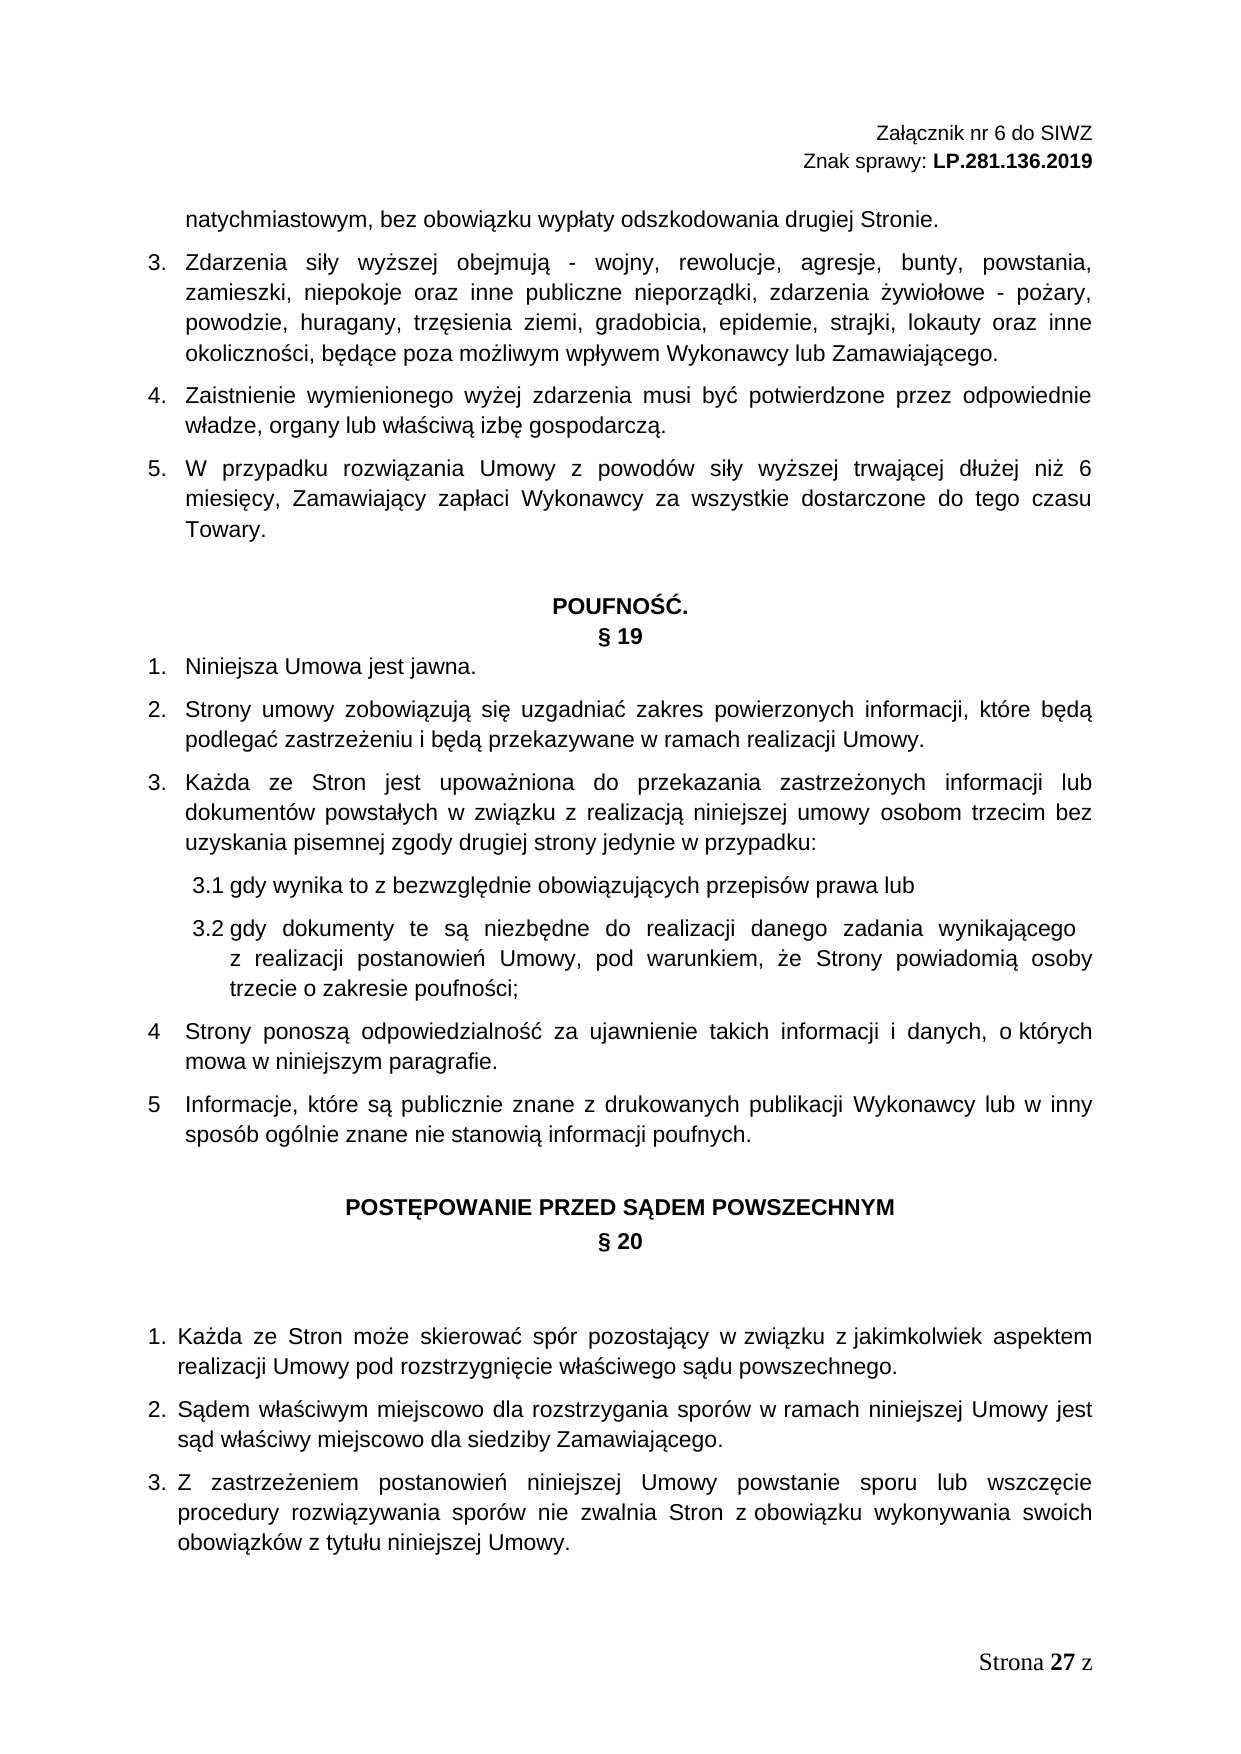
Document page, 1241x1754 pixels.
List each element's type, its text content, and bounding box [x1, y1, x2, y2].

list gdy wynika to z bezwzględnie obowiązujących przepisów prawa lub [192, 872, 1092, 898]
text POUFNOŚĆ. [148, 593, 1092, 619]
list Z zastrzeżeniem postanowień niniejszej Umowy powstanie sporu lub wszczęcie procedury rozwiązywania sporów nie zwalnia Stron z obowiązku wykonywania swoich obowiązków z tytułu niniejszej Umowy. [148, 1469, 1092, 1556]
list Informacje, które są publicznie znane z drukowanych publikacji Wykonawcy lub w inny sposób ogólnie znane nie stanowią informacji poufnych. [148, 1091, 1092, 1147]
list Strony ponoszą odpowiedzialność za ujawnienie takich informacji i danych, o których mowa w niniejszym paragrafie. [148, 1018, 1092, 1074]
list Zaistnienie wymienionego wyżej zdarzenia musi być potwierdzone przez odpowiednie władze, organy lub właściwą izbę gospodarczą. [148, 382, 1092, 439]
list Każda ze Stron jest upoważniona do przekazania zastrzeżonych informacji lub dokumentów powstałych w związku z realizacją niniejszej umowy osobom trzecim bez uzyskania pisemnej zgody drugiej strony jedynie w przypadku: [148, 769, 1092, 856]
list Sądem właściwym miejscowo dla rozstrzygania sporów w ramach niniejszej Umowy jest sąd właściwy miejscowo dla siedziby Zamawiającego. [148, 1396, 1092, 1452]
list Każda ze Stron może skierować spór pozostający w związku z jakimkolwiek aspektem realizacji Umowy pod rozstrzygnięcie właściwego sądu powszechnego. [148, 1323, 1092, 1379]
list W przypadku rozwiązania Umowy z powodów siły wyższej trwającej dłużej niż 6 miesięcy, Zamawiający zapłaci Wykonawcy za wszystkie dostarczone do tego czasu Towary. [148, 455, 1092, 542]
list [148, 206, 1092, 233]
text POSTĘPOWANIE PRZED SĄDEM POWSZECHNYM [148, 1194, 1092, 1220]
list gdy dokumenty te są niezbędne do realizacji danego zadania wynikającego z realizacji postanowień Umowy, pod warunkiem, że Strony powiadomią osoby trzecie o zakresie poufności; [192, 914, 1092, 1001]
list Strony umowy zobowiązują się uzgadniać zakres powierzonych informacji, które będą podlegać zastrzeżeniu i będą przekazywane w ramach realizacji Umowy. [148, 696, 1092, 752]
list Niniejsza Umowa jest jawna. [148, 653, 1092, 679]
list Zdarzenia siły wyższej obejmują - wojny, rewolucje, agresje, bunty, powstania, zamieszki, niepokoje oraz inne publiczne nieporządki, zdarzenia żywiołowe - pożary, powodzie, huragany, trzęsienia ziemi, gradobicia, epidemie, strajki, lokauty oraz inne okoliczności, będące poza możliwym wpływem Wykonawcy lub Zamawiającego. [148, 249, 1092, 366]
text § 19 [148, 623, 1092, 649]
text § 20 [148, 1228, 1092, 1254]
